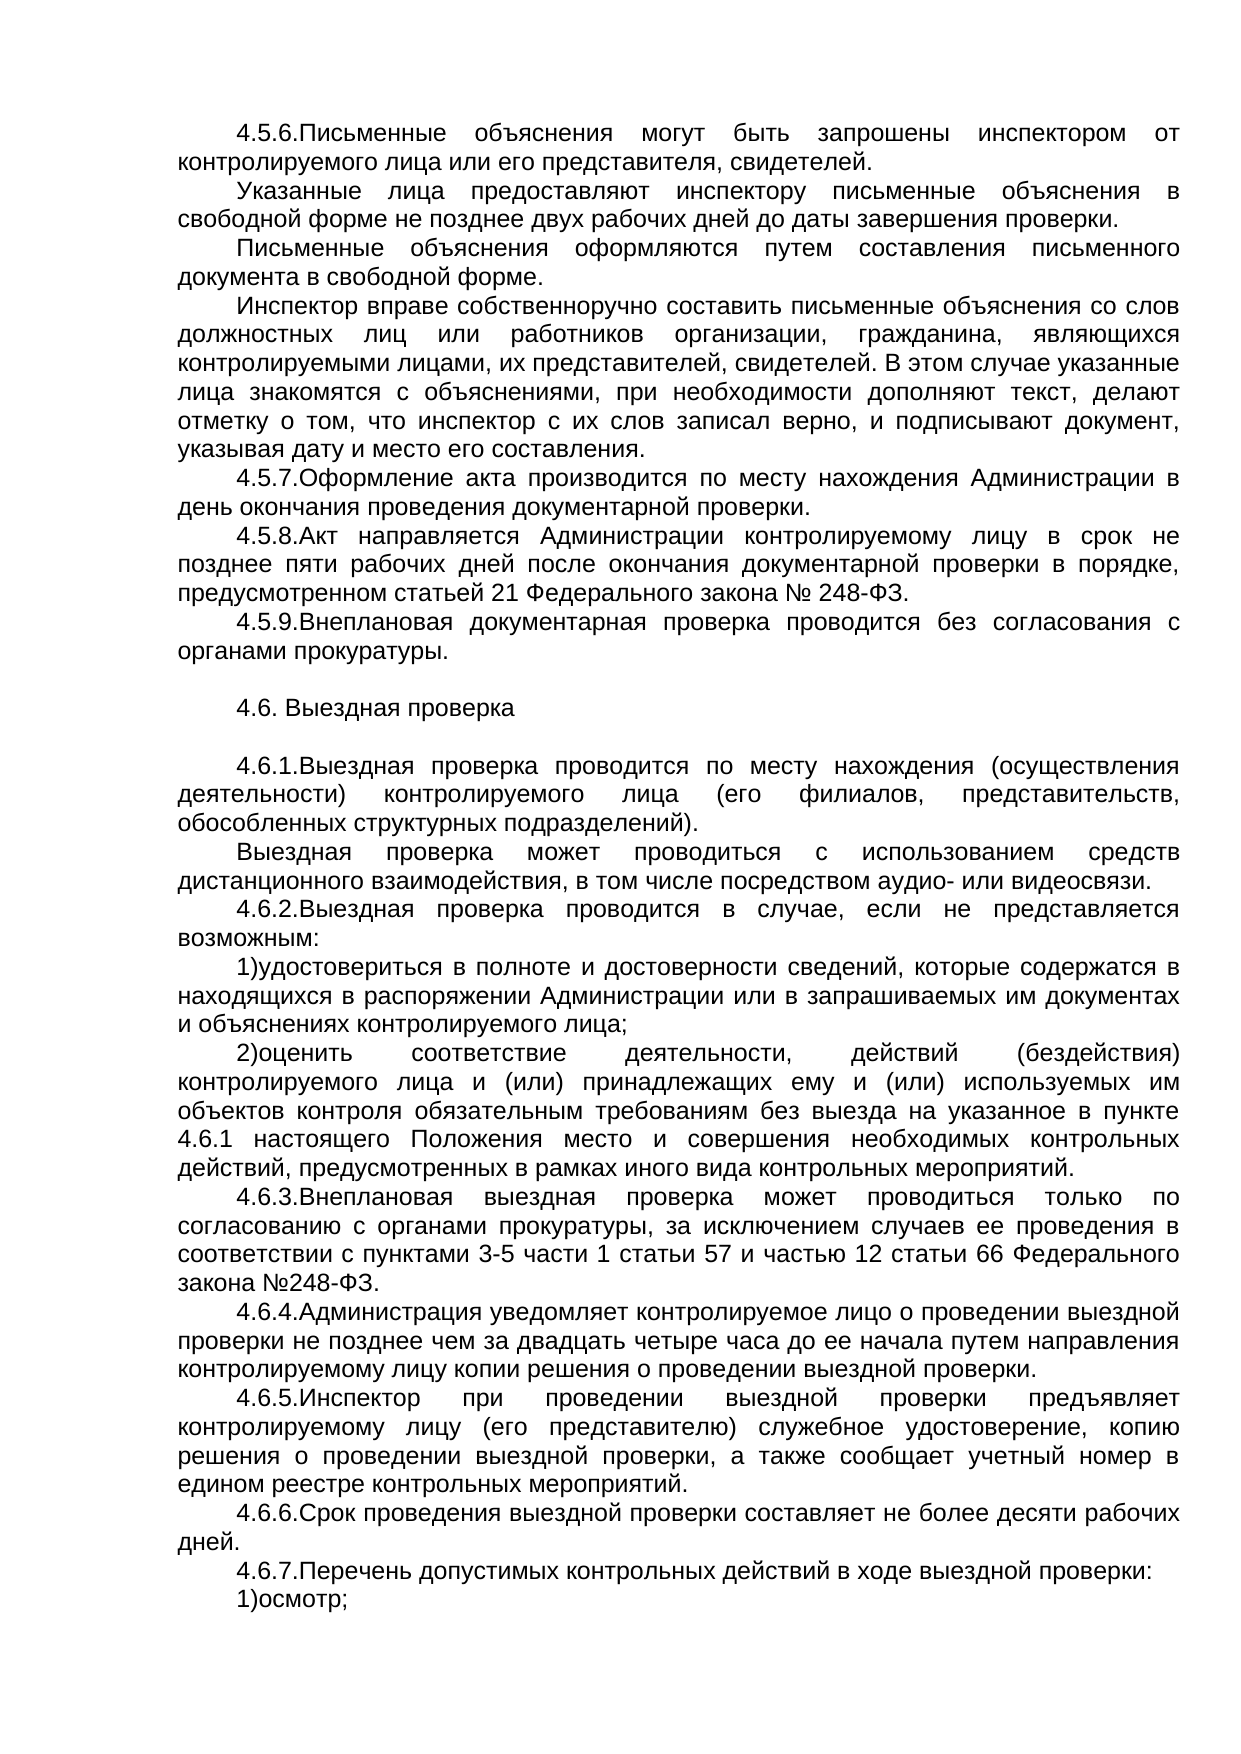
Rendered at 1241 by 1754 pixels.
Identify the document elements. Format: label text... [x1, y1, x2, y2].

text 4.6.5.Инспектор при проведении выездной проверки предъявляет контролируемому лицу (его представителю) служебное удостоверение, копию решения о проведении выездной проверки, а также сообщает учетный номер в едином реестре контрольных мероприятий. [177, 1383, 1181, 1498]
text 4.6. Выездная проверка [177, 693, 1181, 722]
text 4.5.8.Акт направляется Администрации контролируемому лицу в срок не позднее пяти рабочих дней после окончания документарной проверки в порядке, предусмотренном статьей 21 Федерального закона № 248-ФЗ. [177, 521, 1181, 607]
text 4.6.7.Перечень допустимых контрольных действий в ходе выездной проверки: [177, 1556, 1181, 1584]
text 1)удостовериться в полноте и достоверности сведений, которые содержатся в находящихся в распоряжении Администрации или в запрашиваемых им документах и объяснениях контролируемого лица; [177, 952, 1181, 1038]
text 4.6.4.Администрация уведомляет контролируемое лицо о проведении выездной проверки не позднее чем за двадцать четыре часа до ее начала путем направления контролируемому лицу копии решения о проведении выездной проверки. [177, 1297, 1181, 1383]
text 4.6.3.Внеплановая выездная проверка может проводиться только по согласованию с органами прокуратуры, за исключением случаев ее проведения в соответствии с пунктами 3-5 части 1 статьи 57 и частью 12 статьи 66 Федерального закона №248-ФЗ. [177, 1182, 1181, 1297]
text 4.5.9.Внеплановая документарная проверка проводится без согласования с органами прокуратуры. [177, 607, 1181, 664]
text Указанные лица предоставляют инспектору письменные объяснения в свободной форме не позднее двух рабочих дней до даты завершения проверки. [177, 176, 1181, 233]
text Письменные объяснения оформляются путем составления письменного документа в свободной форме. [177, 233, 1181, 291]
text Выездная проверка может проводиться с использованием средств дистанционного взаимодействия, в том числе посредством аудио- или видеосвязи. [177, 837, 1181, 894]
text 4.6.2.Выездная проверка проводится в случае, если не представляется возможным: [177, 894, 1181, 952]
text Инспектор вправе собственноручно составить письменные объяснения со слов должностных лиц или работников организации, гражданина, являющихся контролируемыми лицами, их представителей, свидетелей. В этом случае указанные лица знакомятся с объяснениями, при необходимости дополняют текст, делают отметку о том, что инспектор с их слов записал верно, и подписывают документ, указывая дату и место его составления. [177, 291, 1181, 463]
text 4.6.6.Срок проведения выездной проверки составляет не более десяти рабочих дней. [177, 1498, 1181, 1556]
text 1)осмотр; [177, 1584, 1181, 1613]
text 4.6.1.Выездная проверка проводится по месту нахождения (осуществления деятельности) контролируемого лица (его филиалов, представительств, обособленных структурных подразделений). [177, 751, 1181, 837]
text 4.5.6.Письменные объяснения могут быть запрошены инспектором от контролируемого лица или его представителя, свидетелей. [177, 118, 1181, 176]
text 4.5.7.Оформление акта производится по месту нахождения Администрации в день окончания проведения документарной проверки. [177, 463, 1181, 521]
text 2)оценить соответствие деятельности, действий (бездействия) контролируемого лица и (или) принадлежащих ему и (или) используемых им объектов контроля обязательным требованиям без выезда на указанное в пункте 4.6.1 настоящего Положения место и совершения необходимых контрольных действий, предусмотренных в рамках иного вида контрольных мероприятий. [177, 1038, 1181, 1182]
